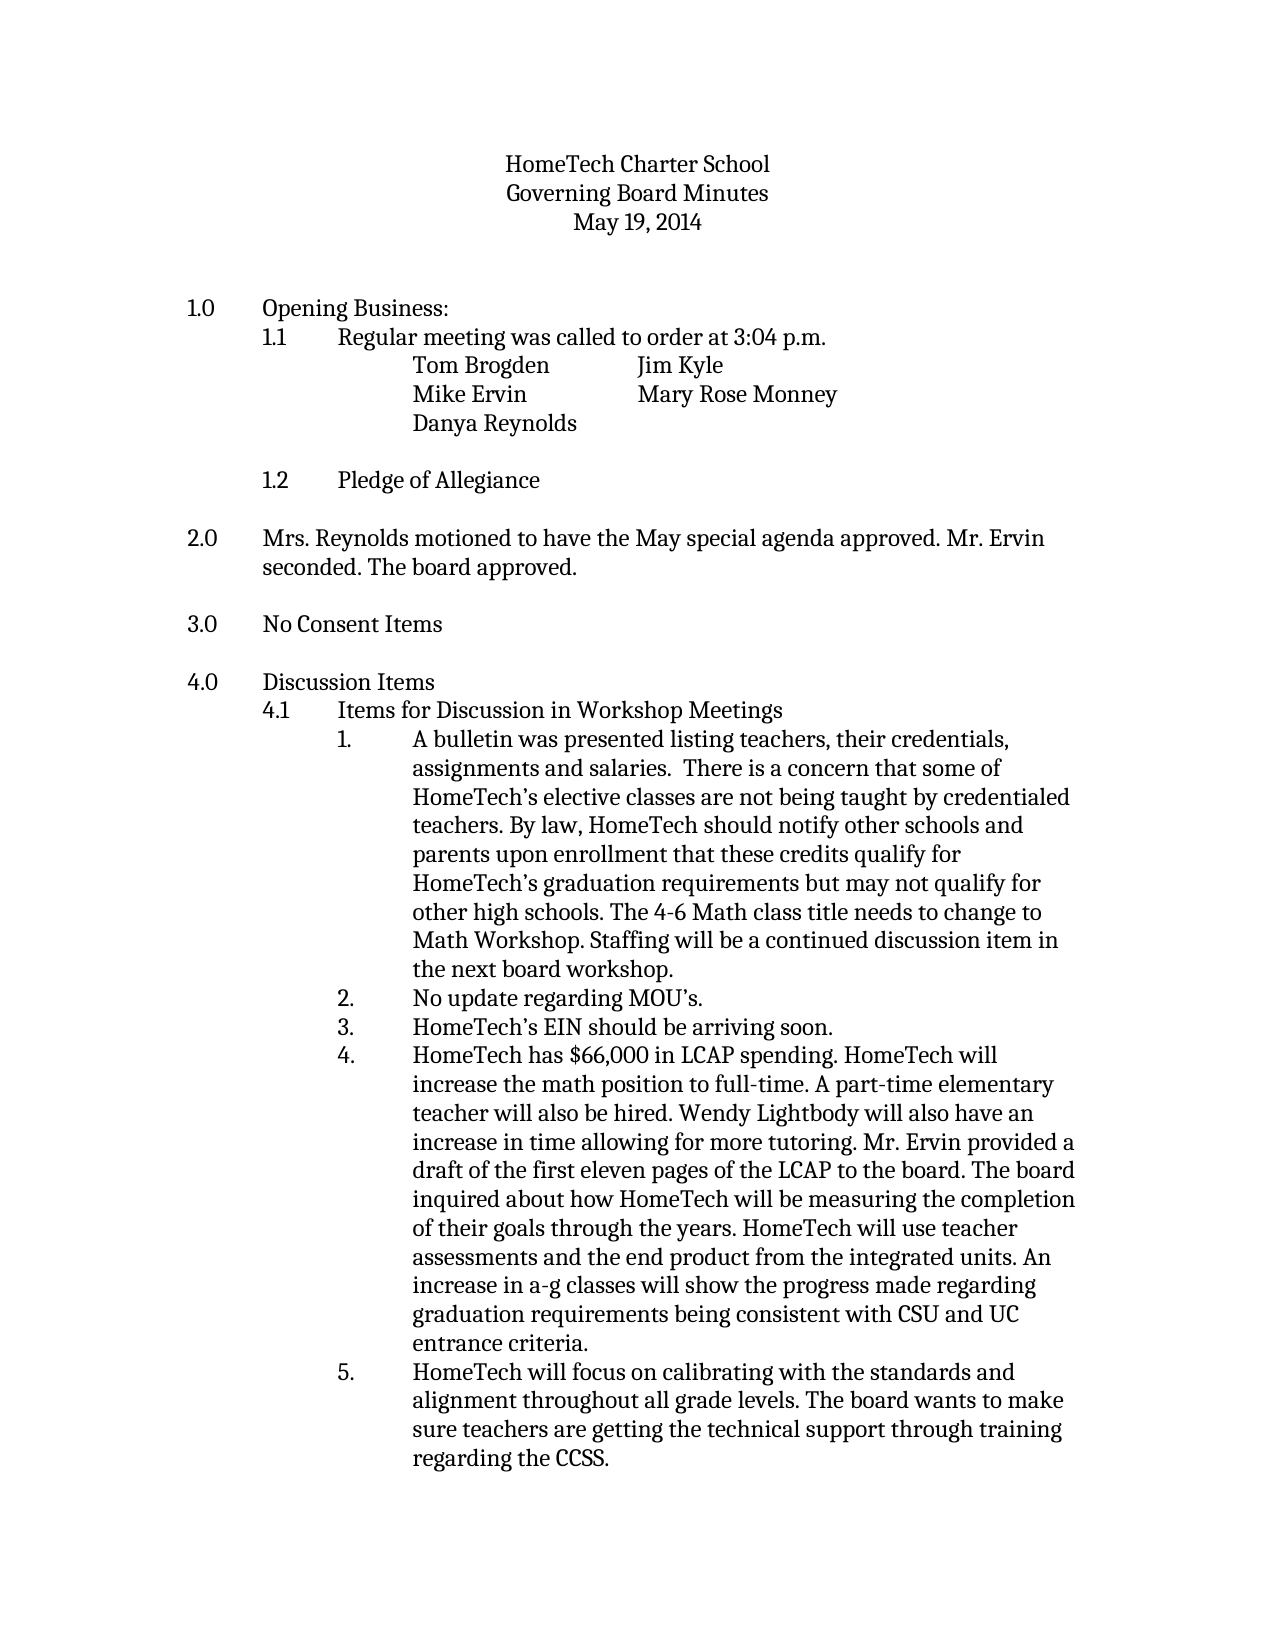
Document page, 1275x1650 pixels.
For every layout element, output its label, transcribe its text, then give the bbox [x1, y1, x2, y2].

text Governing Board Minutes [187, 179, 1087, 207]
text 3. HomeTech’s EIN should be arriving soon. [337, 1012, 1087, 1041]
list Regular meeting was called to order at 3:04 p.m. [262, 322, 1087, 351]
list Tom Brogden Jim Kyle [412, 351, 1087, 380]
text 1.0 Opening Business: [187, 294, 1087, 322]
text 4. HomeTech has $66,000 in LCAP spending. HomeTech will increase the math position to full-time. A part-time elementary teacher will also be hired. Wendy Lightbody will also have an increase in time allowing for more tutoring. Mr. Ervin provided a draft of the first eleven pages of the LCAP to the board. The board inquired about how HomeTech will be measuring the completion of their goals through the years. HomeTech will use teacher assessments and the end product from the integrated units. An increase in a-g classes will show the progress made regarding graduation requirements being consistent with CSU and UC entrance criteria. [337, 1041, 1087, 1357]
list Mike Ervin Mary Rose Monney [412, 380, 1087, 409]
text 4.0 Discussion Items [187, 667, 1087, 696]
list Pledge of Allegiance [262, 466, 1087, 495]
text 2.0 Mrs. Reynolds motioned to have the May special agenda approved. Mr. Ervin seconded. The board approved. [187, 524, 1087, 581]
text 5. HomeTech will focus on calibrating with the standards and alignment throughout all grade levels. The board wants to make sure teachers are getting the technical support through training regarding the CCSS. [337, 1357, 1087, 1472]
list Danya Reynolds [412, 409, 1087, 437]
text 2. No update regarding MOU’s. [337, 984, 1087, 1012]
text May 19, 2014 [187, 207, 1087, 236]
text 1. A bulletin was presented listing teachers, their credentials, assignments and salaries. There is a concern that some of HomeTech’s elective classes are not being taught by credentialed teachers. By law, HomeTech should notify other schools and parents upon enrollment that these credits qualify for HomeTech’s graduation requirements but may not qualify for other high schools. The 4-6 Math class title needs to change to Math Workshop. Staffing will be a continued discussion item in the next board workshop. [337, 725, 1087, 984]
text HomeTech Charter School [187, 150, 1087, 179]
text 3.0 No Consent Items [187, 610, 1087, 639]
text 4.1 Items for Discussion in Workshop Meetings [262, 696, 1087, 725]
